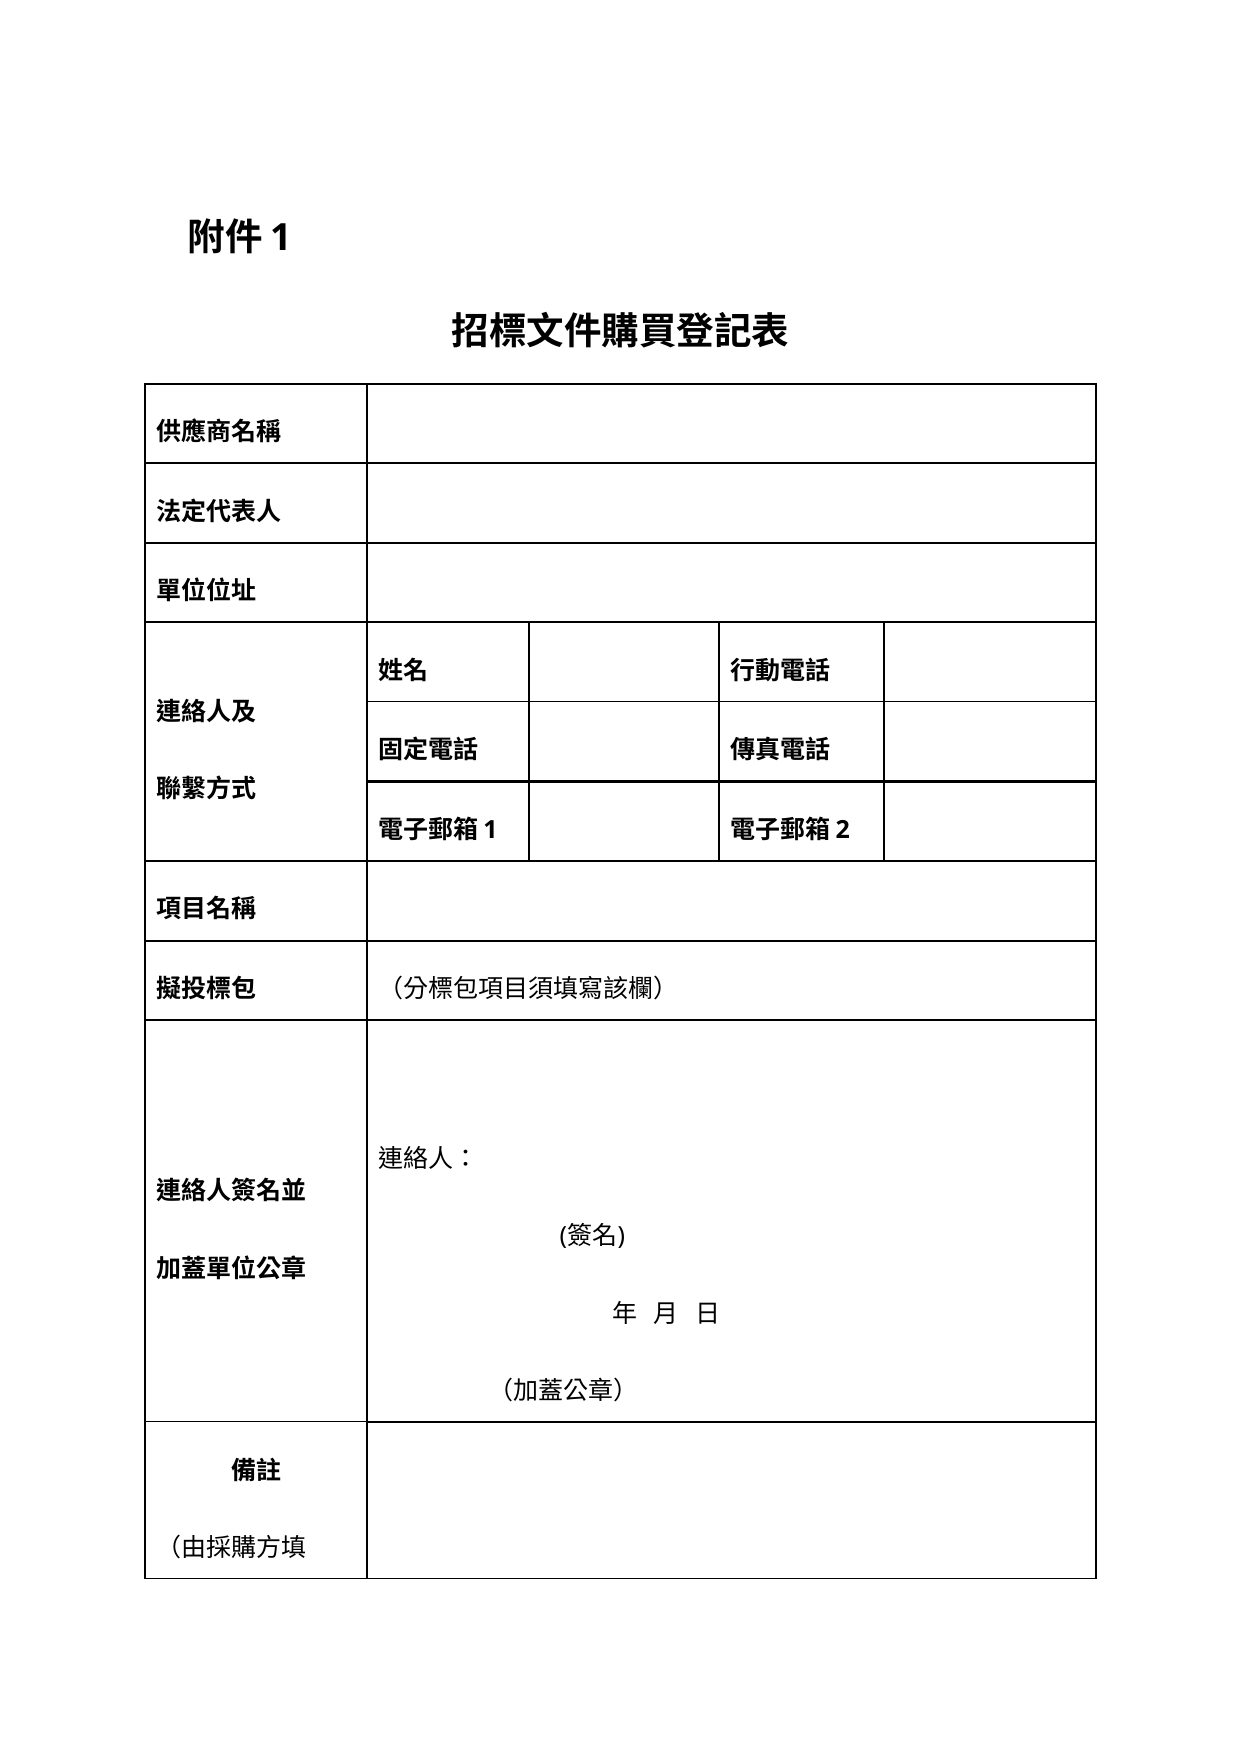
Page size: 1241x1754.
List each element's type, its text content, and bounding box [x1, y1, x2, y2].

table_cell [368, 544, 1095, 621]
table_cell 連絡人簽名並 加蓋單位公章 [146, 1021, 366, 1421]
table_cell （分標包項目須填寫該欄） [368, 942, 1095, 1019]
table_cell 固定電話 [368, 702, 528, 780]
table_cell [530, 623, 718, 701]
table_cell [885, 623, 1095, 701]
table_header [368, 385, 1095, 462]
table_cell [368, 862, 1095, 939]
table_header 供應商名稱 [146, 385, 366, 462]
table_cell 電子郵箱1 [368, 783, 528, 860]
table_cell 姓名 [368, 623, 528, 701]
table_cell 行動電話 [720, 623, 883, 701]
table_cell [530, 783, 718, 860]
table_cell 連絡人及 聯繫方式 [146, 623, 366, 860]
table_cell [885, 783, 1095, 860]
table_cell 連絡人： (簽名) 年 月 日 （加蓋公章） [368, 1021, 1095, 1421]
table_cell 備註 （由採購方填寫） [146, 1422, 366, 1578]
table_cell 單位位址 [146, 544, 366, 621]
table_cell [368, 1423, 1095, 1578]
table_cell 法定代表人 [146, 464, 366, 542]
text 招標文件購買登記表 [187, 301, 1053, 355]
table_cell [368, 464, 1095, 542]
table_cell 擬投標包 [146, 942, 366, 1019]
table_cell [530, 702, 718, 780]
table_cell [885, 702, 1095, 780]
text 附件1 [187, 207, 1053, 261]
table_cell 電子郵箱2 [720, 783, 883, 860]
table_cell 項目名稱 [146, 862, 366, 939]
table_cell 傳真電話 [720, 702, 883, 780]
